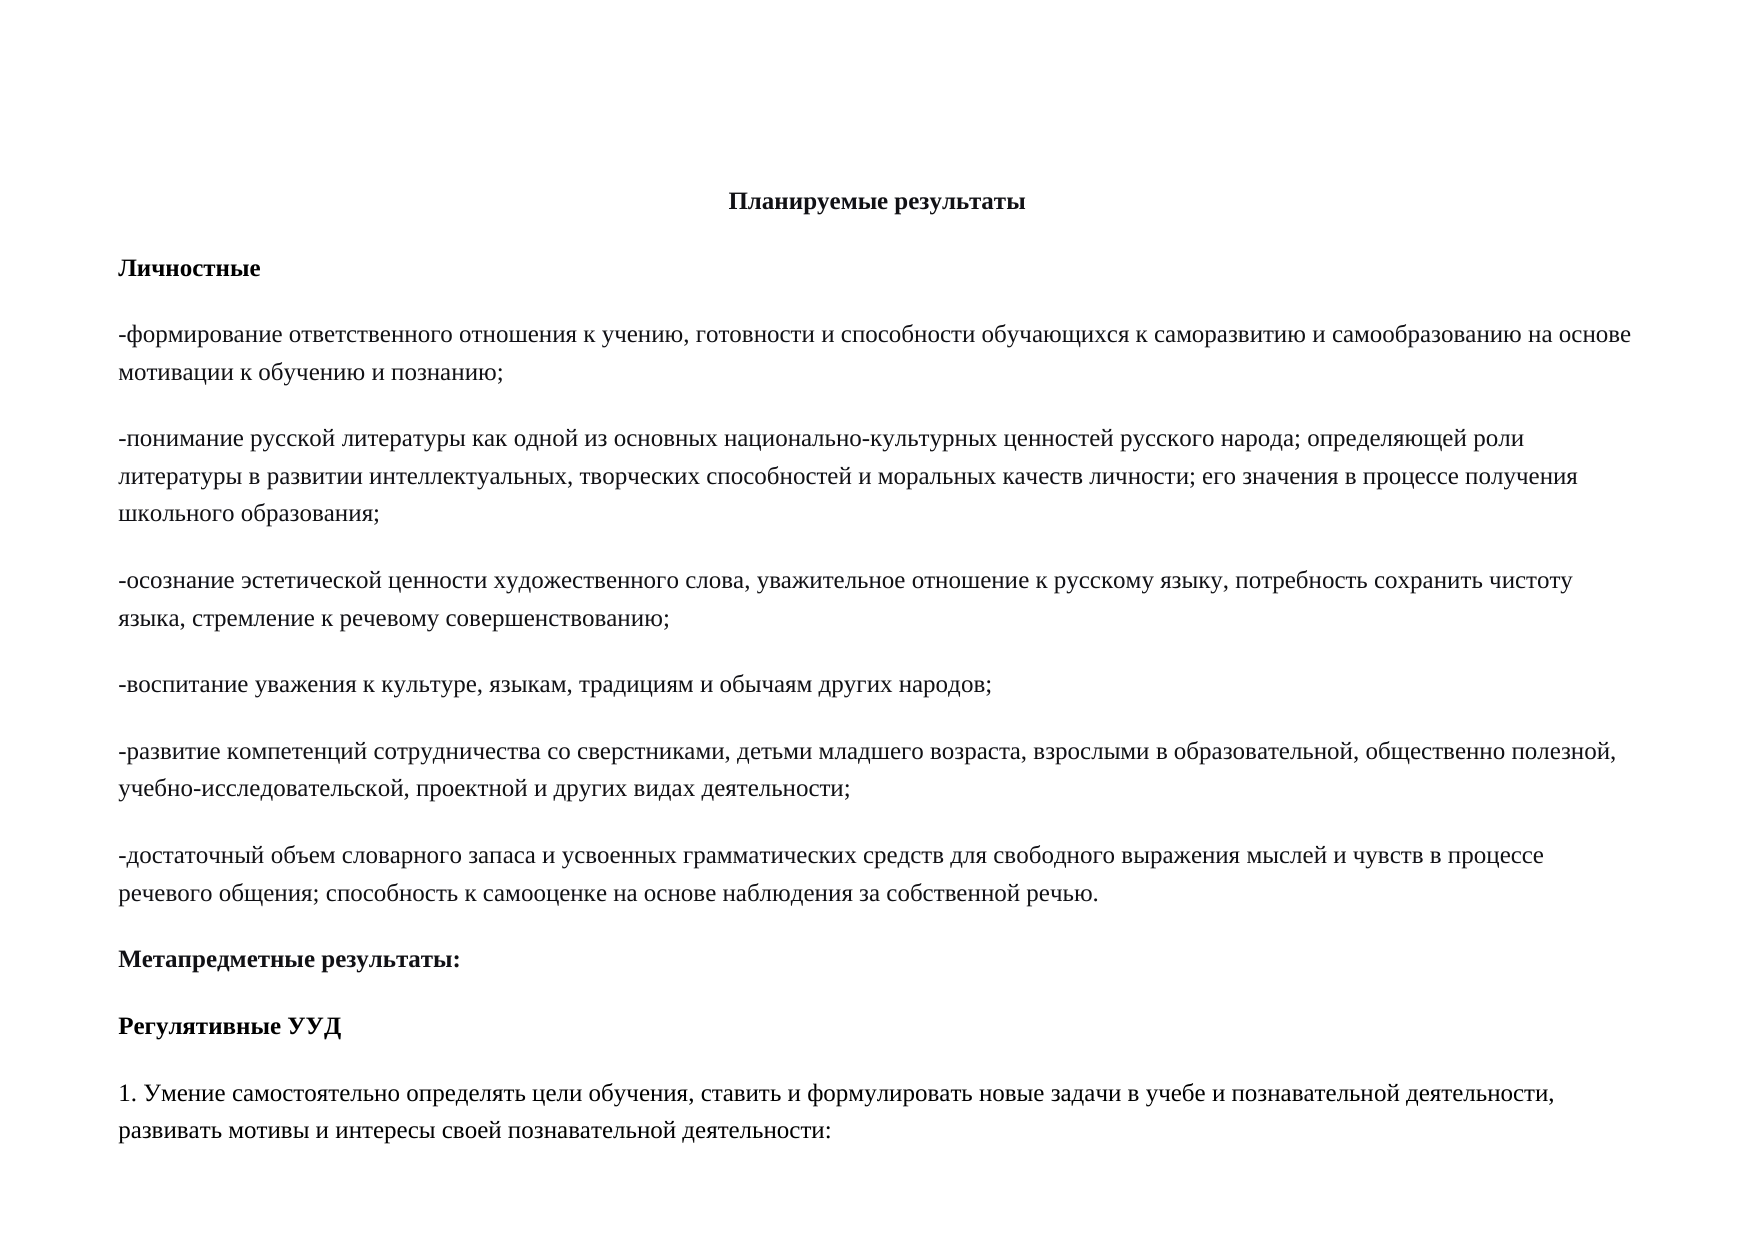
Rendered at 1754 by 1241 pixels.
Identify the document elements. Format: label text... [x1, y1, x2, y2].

text -формирование ответственного отношения к учению, готовности и способности обучающихся к саморазвитию и самообразованию на основе мотивации к обучению и познанию; [118, 311, 1636, 386]
text Регулятивные УУД [118, 1002, 1636, 1040]
text Метапредметные результаты: [118, 936, 1636, 973]
text -понимание русской литературы как одной из основных национально-культурных ценностей русского народа; определяющей роли литературы в развитии интеллектуальных, творческих способностей и моральных качеств личности; его значения в процессе получения школьного образования; [118, 415, 1636, 527]
text 1. Умение самостоятельно определять цели обучения, ставить и формулировать новые задачи в учебе и познавательной деятельности, развивать мотивы и интересы своей познавательной деятельности: [118, 1069, 1636, 1144]
text -осознание эстетической ценности художественного слова, уважительное отношение к русскому языку, потребность сохранить чистоту языка, стремление к речевому совершенствованию; [118, 556, 1636, 631]
text Личностные [118, 244, 1636, 281]
text -достаточный объем словарного запаса и усвоенных грамматических средств для свободного выражения мыслей и чувств в процессе речевого общения; способность к самооценке на основе наблюдения за собственной речью. [118, 831, 1636, 906]
text Планируемые результаты [118, 177, 1636, 215]
text -развитие компетенций сотрудничества со сверстниками, детьми младшего возраста, взрослыми в образовательной, общественно полезной, учебно-исследовательской, проектной и других видах деятельности; [118, 727, 1636, 802]
text -воспитание уважения к культуре, языкам, традициям и обычаям других народов; [118, 661, 1636, 698]
